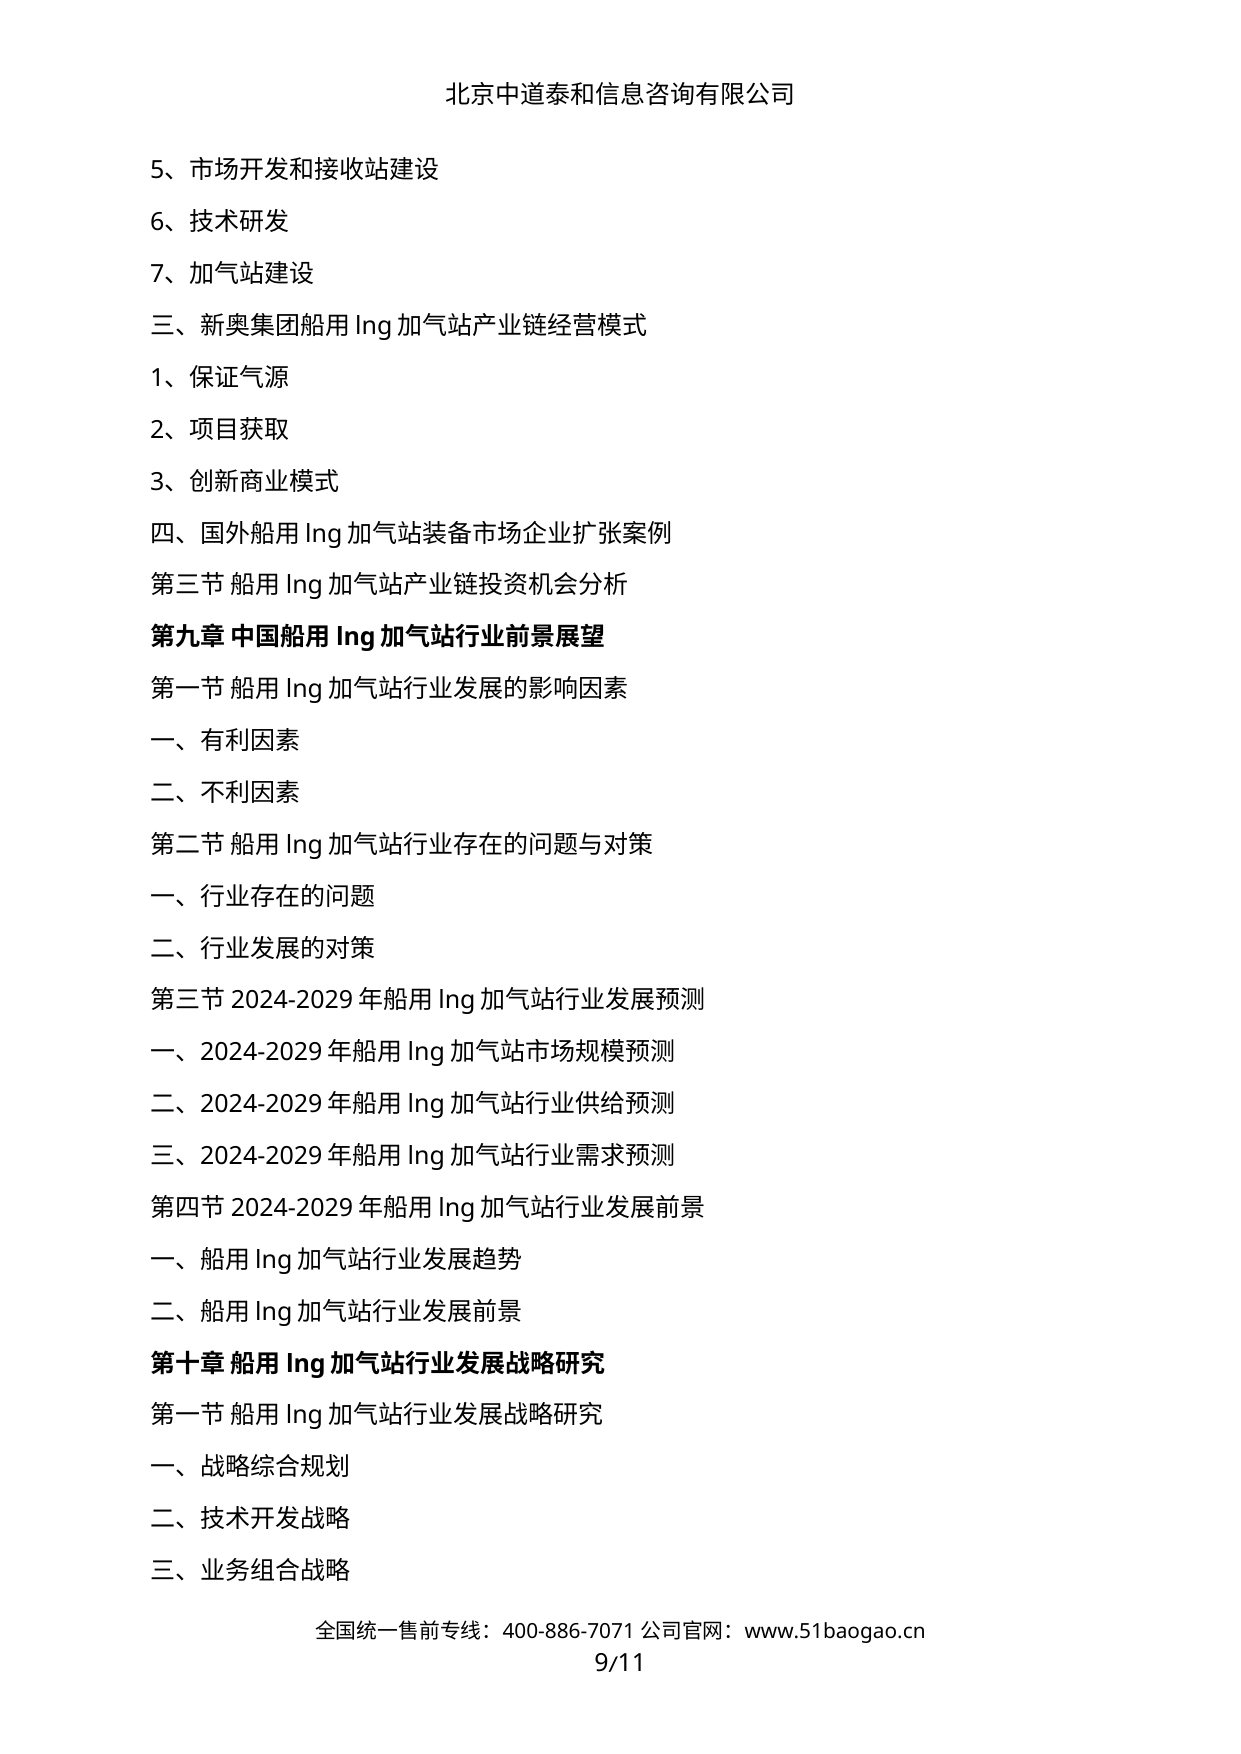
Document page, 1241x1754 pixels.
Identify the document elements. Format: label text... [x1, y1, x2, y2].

text 二、行业发展的对策 [150, 928, 1090, 964]
text 一、2024-2029年船用lng加气站市场规模预测 [150, 1032, 1090, 1068]
text 第四节 2024-2029年船用lng加气站行业发展前景 [150, 1187, 1090, 1224]
text 第一节 船用lng加气站行业发展战略研究 [150, 1395, 1090, 1431]
text 1、保证气源 [150, 357, 1090, 394]
text 2、项目获取 [150, 409, 1090, 446]
text 三、业务组合战略 [150, 1551, 1090, 1587]
text 6、技术研发 [150, 202, 1090, 238]
text 一、船用lng加气站行业发展趋势 [150, 1239, 1090, 1276]
text 3、创新商业模式 [150, 461, 1090, 497]
text 第九章 中国船用lng加气站行业前景展望 [150, 617, 1090, 653]
text 5、市场开发和接收站建设 [150, 150, 1090, 186]
text 二、技术开发战略 [150, 1499, 1090, 1535]
text 二、不利因素 [150, 772, 1090, 809]
text 一、行业存在的问题 [150, 876, 1090, 912]
text 四、国外船用lng加气站装备市场企业扩张案例 [150, 513, 1090, 549]
text 三、新奥集团船用lng加气站产业链经营模式 [150, 306, 1090, 342]
text 二、2024-2029年船用lng加气站行业供给预测 [150, 1084, 1090, 1120]
text 一、战略综合规划 [150, 1447, 1090, 1483]
text 第三节 船用lng加气站产业链投资机会分析 [150, 565, 1090, 601]
text 第二节 船用lng加气站行业存在的问题与对策 [150, 824, 1090, 861]
text 三、2024-2029年船用lng加气站行业需求预测 [150, 1136, 1090, 1172]
text 7、加气站建设 [150, 254, 1090, 290]
text 第三节 2024-2029年船用lng加气站行业发展预测 [150, 980, 1090, 1016]
text 二、船用lng加气站行业发展前景 [150, 1291, 1090, 1327]
text 一、有利因素 [150, 721, 1090, 757]
text 第十章 船用lng加气站行业发展战略研究 [150, 1343, 1090, 1379]
text 第一节 船用lng加气站行业发展的影响因素 [150, 669, 1090, 705]
